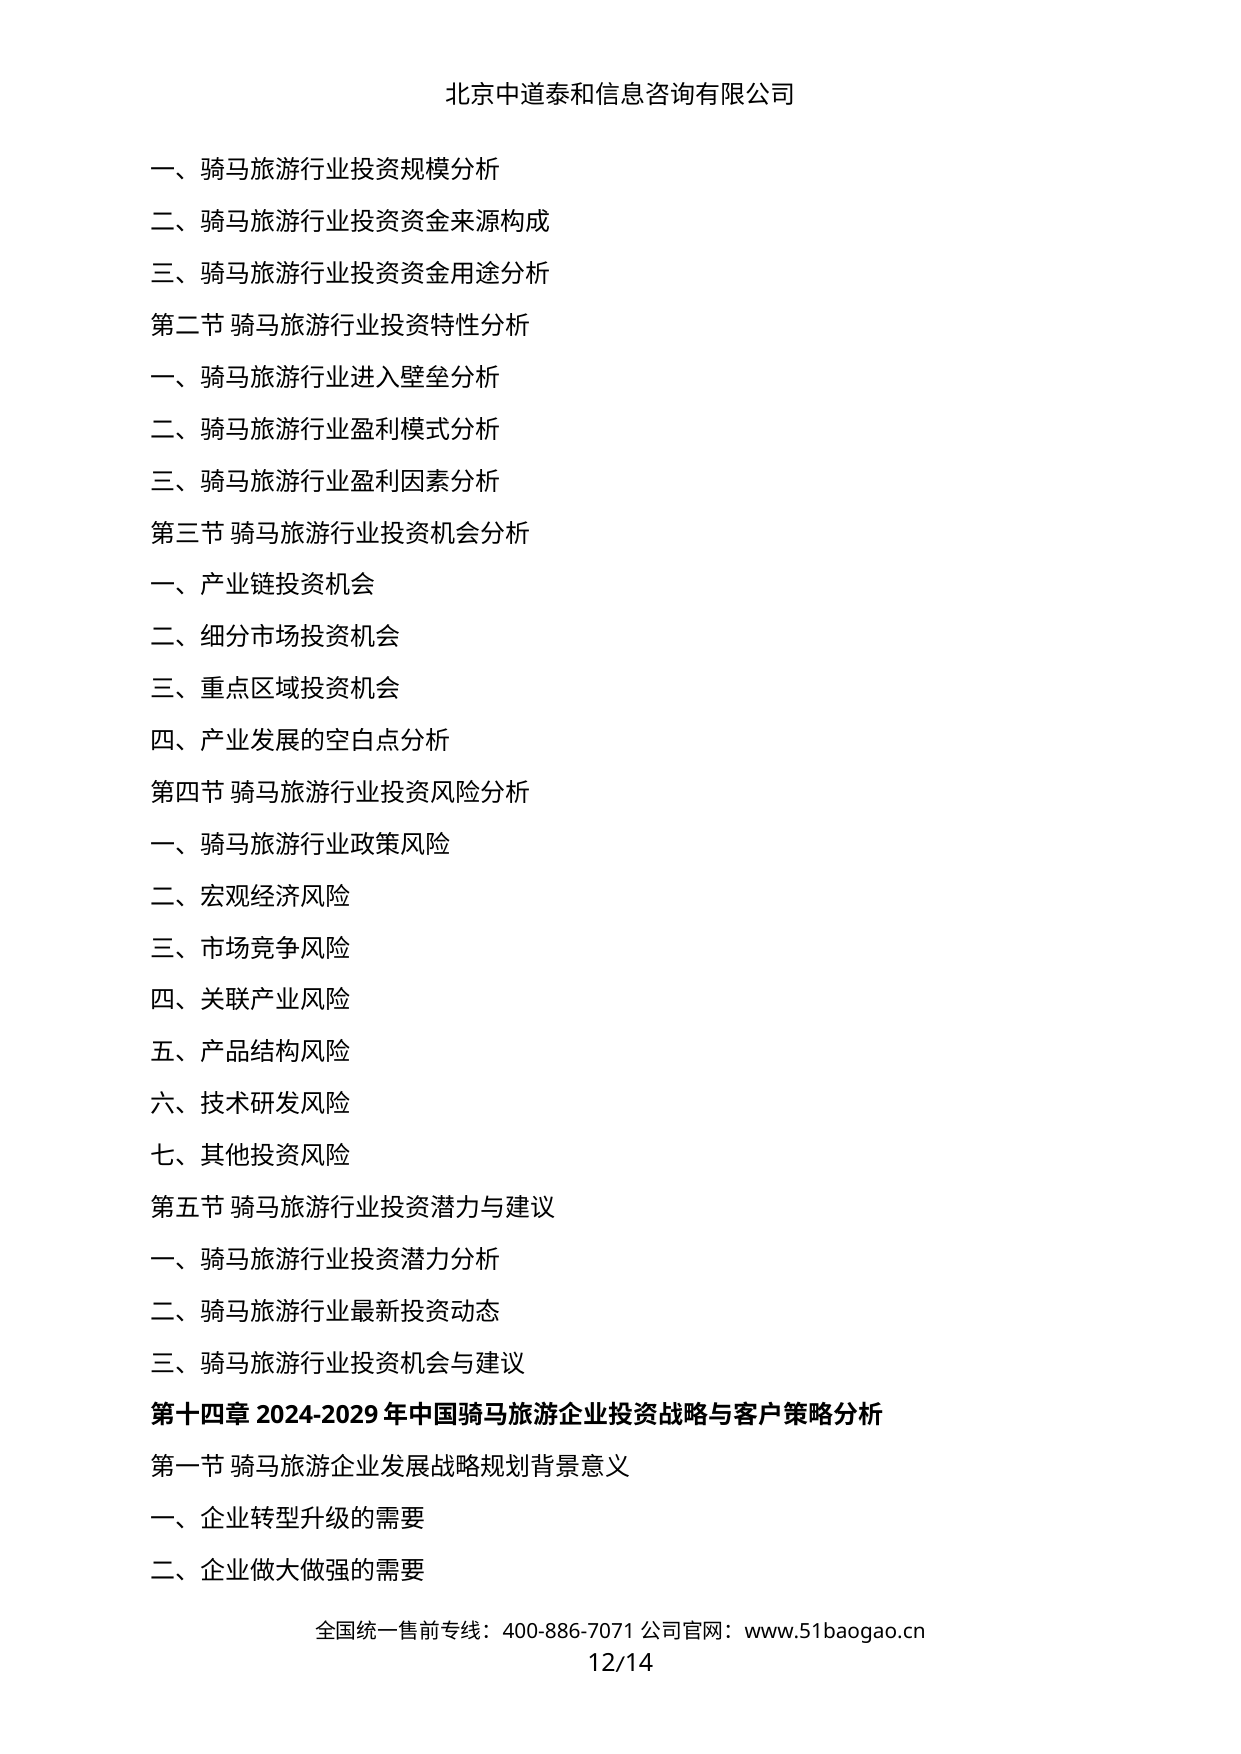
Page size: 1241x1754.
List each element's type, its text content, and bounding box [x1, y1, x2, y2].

text 二、细分市场投资机会 [150, 617, 1090, 653]
text 第三节 骑马旅游行业投资机会分析 [150, 513, 1090, 549]
text 四、产业发展的空白点分析 [150, 721, 1090, 757]
text 二、骑马旅游行业投资资金来源构成 [150, 202, 1090, 238]
text 第四节 骑马旅游行业投资风险分析 [150, 772, 1090, 809]
text 三、骑马旅游行业投资机会与建议 [150, 1343, 1090, 1379]
text 三、重点区域投资机会 [150, 669, 1090, 705]
text 五、产品结构风险 [150, 1032, 1090, 1068]
text 一、骑马旅游行业政策风险 [150, 824, 1090, 861]
text 一、骑马旅游行业投资潜力分析 [150, 1239, 1090, 1276]
text 七、其他投资风险 [150, 1136, 1090, 1172]
text 第一节 骑马旅游企业发展战略规划背景意义 [150, 1447, 1090, 1483]
text 一、产业链投资机会 [150, 565, 1090, 601]
text 四、关联产业风险 [150, 980, 1090, 1016]
text 六、技术研发风险 [150, 1084, 1090, 1120]
text 三、市场竞争风险 [150, 928, 1090, 964]
text 二、企业做大做强的需要 [150, 1551, 1090, 1587]
text 第十四章 2024-2029年中国骑马旅游企业投资战略与客户策略分析 [150, 1395, 1090, 1431]
text 一、企业转型升级的需要 [150, 1499, 1090, 1535]
text 二、宏观经济风险 [150, 876, 1090, 912]
text 二、骑马旅游行业最新投资动态 [150, 1291, 1090, 1327]
text 第二节 骑马旅游行业投资特性分析 [150, 306, 1090, 342]
text 三、骑马旅游行业盈利因素分析 [150, 461, 1090, 497]
text 一、骑马旅游行业进入壁垒分析 [150, 357, 1090, 394]
text 二、骑马旅游行业盈利模式分析 [150, 409, 1090, 446]
text 三、骑马旅游行业投资资金用途分析 [150, 254, 1090, 290]
text 一、骑马旅游行业投资规模分析 [150, 150, 1090, 186]
text 第五节 骑马旅游行业投资潜力与建议 [150, 1187, 1090, 1224]
